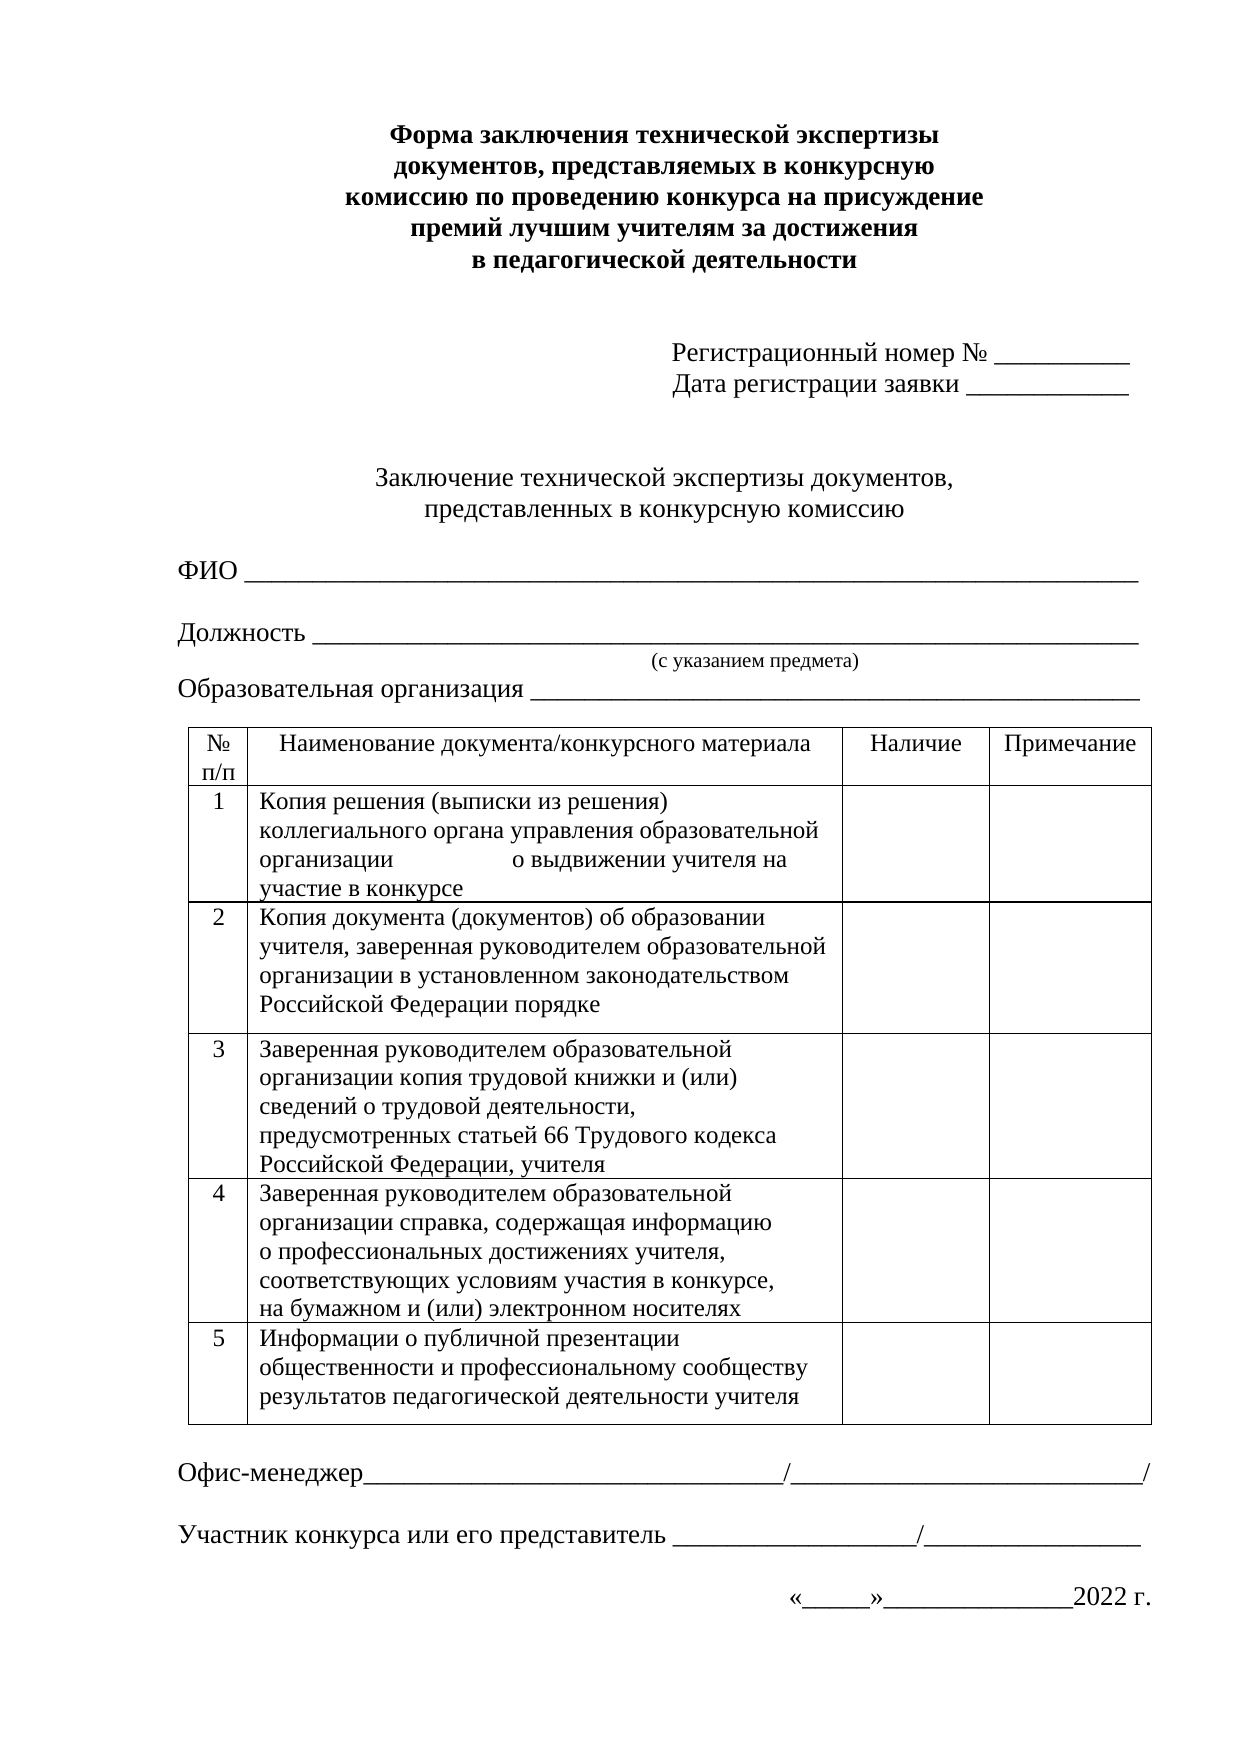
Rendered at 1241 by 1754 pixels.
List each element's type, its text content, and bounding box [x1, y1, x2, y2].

table_cell Заверенная руководителем образовательной организации копия трудовой книжки и (или) сведений о трудовой деятельности, предусмотренных статьей 66 Трудового кодекса Российской Федерации, учителя [248, 1034, 842, 1177]
table_cell [843, 1323, 989, 1423]
table_cell [990, 1323, 1151, 1423]
text Дата регистрации заявки ____________ [650, 367, 1152, 398]
table_cell [843, 786, 989, 901]
text Офис-менеджер_______________________________/__________________________/ [177, 1456, 1152, 1487]
table_cell 5 [189, 1323, 247, 1423]
table_cell [990, 1179, 1151, 1322]
text ФИО __________________________________________________________________ [177, 554, 1152, 585]
table_cell 1 [189, 786, 247, 901]
text документов, представляемых в конкурсную [177, 149, 1152, 180]
table_cell Информации о публичной презентации общественности и профессиональному сообществу результатов педагогической деятельности учителя [248, 1323, 842, 1423]
table_cell [990, 903, 1151, 1033]
table_header Наименование документа/конкурсного материала [248, 728, 842, 785]
table_header № п/п [189, 728, 247, 785]
table_cell Копия документа (документов) об образовании учителя, заверенная руководителем образовательной организации в установленном законодательством Российской Федерации порядке [248, 903, 842, 1033]
table_cell [843, 1034, 989, 1177]
text Заключение технической экспертизы документов, [177, 461, 1152, 492]
text Образовательная организация _____________________________________________ [177, 672, 1152, 703]
text премий лучшим учителям за достижения [177, 212, 1152, 243]
table_header Примечание [990, 728, 1151, 785]
table_cell [843, 1179, 989, 1322]
text в педагогической деятельности [177, 243, 1152, 274]
table_cell [990, 786, 1151, 901]
text комиссию по проведению конкурса на присуждение [177, 180, 1152, 212]
text представленных в конкурсную комиссию [177, 492, 1152, 523]
text (с указанием предмета) [177, 648, 1152, 672]
table_cell Копия решения (выписки из решения) коллегиального органа управления образовательной организации о выдвижении учителя на участие в конкурсе [248, 786, 842, 901]
text Регистрационный номер № __________ [650, 336, 1152, 367]
text Форма заключения технической экспертизы [177, 118, 1152, 149]
text Участник конкурса или его представитель __________________/________________ [177, 1518, 1152, 1549]
text «_____»______________2022 г. [177, 1580, 1152, 1611]
table_cell 3 [189, 1034, 247, 1177]
table_cell [990, 1034, 1151, 1177]
table_cell [843, 903, 989, 1033]
table_cell 4 [189, 1179, 247, 1322]
table_cell Заверенная руководителем образовательной организации справка, содержащая информацию о профессиональных достижениях учителя, соответствующих условиям участия в конкурсе, на бумажном и (или) электронном носителях [248, 1179, 842, 1322]
text Должность _____________________________________________________________ [177, 616, 1152, 648]
table_header Наличие [843, 728, 989, 785]
table_cell 2 [189, 903, 247, 1033]
